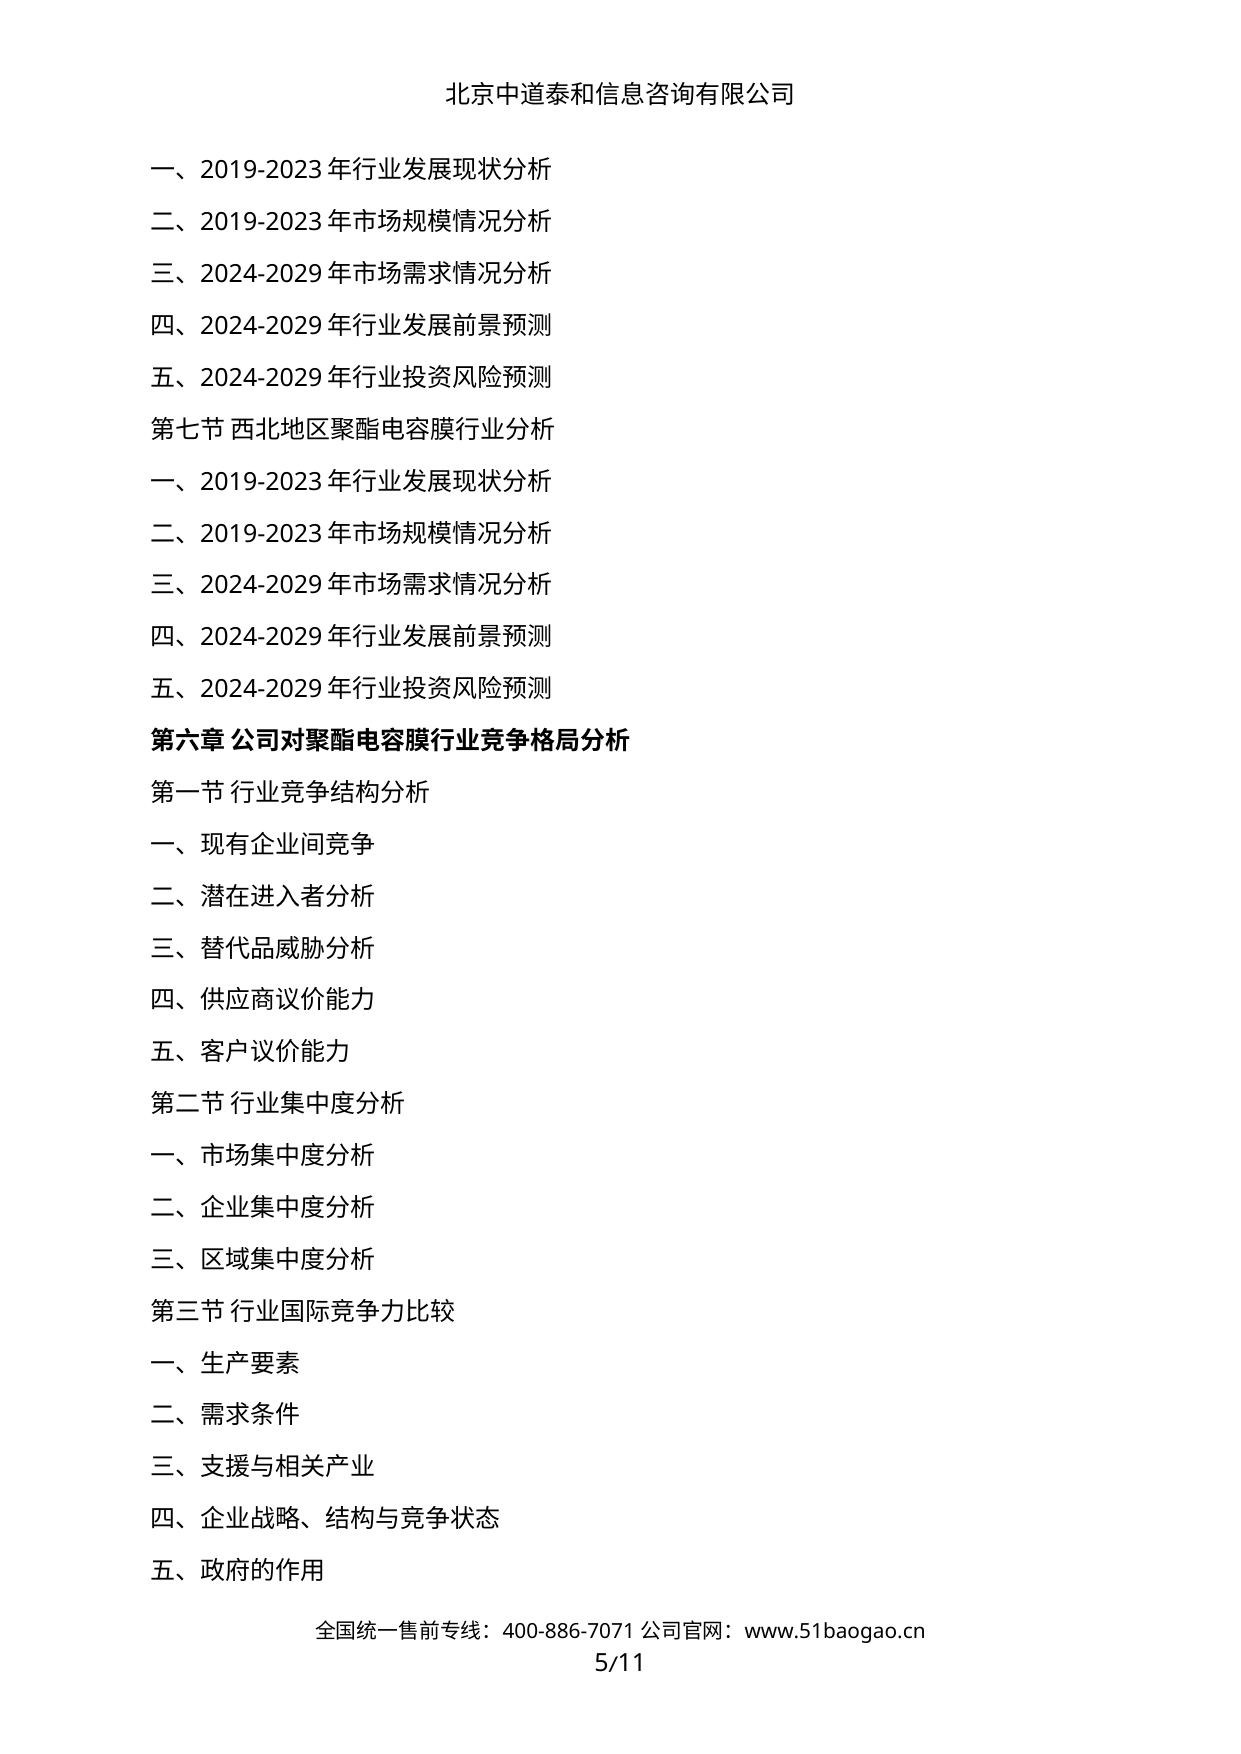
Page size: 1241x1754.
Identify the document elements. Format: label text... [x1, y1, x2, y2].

text 一、现有企业间竞争 [150, 824, 1090, 861]
text 一、市场集中度分析 [150, 1136, 1090, 1172]
text 三、2024-2029年市场需求情况分析 [150, 565, 1090, 601]
text 五、政府的作用 [150, 1551, 1090, 1587]
text 第一节 行业竞争结构分析 [150, 772, 1090, 809]
text 四、2024-2029年行业发展前景预测 [150, 306, 1090, 342]
text 第二节 行业集中度分析 [150, 1084, 1090, 1120]
text 三、2024-2029年市场需求情况分析 [150, 254, 1090, 290]
text 一、2019-2023年行业发展现状分析 [150, 461, 1090, 497]
text 二、潜在进入者分析 [150, 876, 1090, 912]
text 五、2024-2029年行业投资风险预测 [150, 669, 1090, 705]
text 一、生产要素 [150, 1343, 1090, 1379]
text 五、客户议价能力 [150, 1032, 1090, 1068]
text 四、供应商议价能力 [150, 980, 1090, 1016]
text 三、支援与相关产业 [150, 1447, 1090, 1483]
text 第六章 公司对聚酯电容膜行业竞争格局分析 [150, 721, 1090, 757]
text 四、2024-2029年行业发展前景预测 [150, 617, 1090, 653]
text 三、替代品威胁分析 [150, 928, 1090, 964]
text 三、区域集中度分析 [150, 1239, 1090, 1276]
text 二、需求条件 [150, 1395, 1090, 1431]
text 二、2019-2023年市场规模情况分析 [150, 513, 1090, 549]
text 二、企业集中度分析 [150, 1187, 1090, 1224]
text 五、2024-2029年行业投资风险预测 [150, 357, 1090, 394]
text 第三节 行业国际竞争力比较 [150, 1291, 1090, 1327]
text 第七节 西北地区聚酯电容膜行业分析 [150, 409, 1090, 446]
text 一、2019-2023年行业发展现状分析 [150, 150, 1090, 186]
text 四、企业战略、结构与竞争状态 [150, 1499, 1090, 1535]
text 二、2019-2023年市场规模情况分析 [150, 202, 1090, 238]
